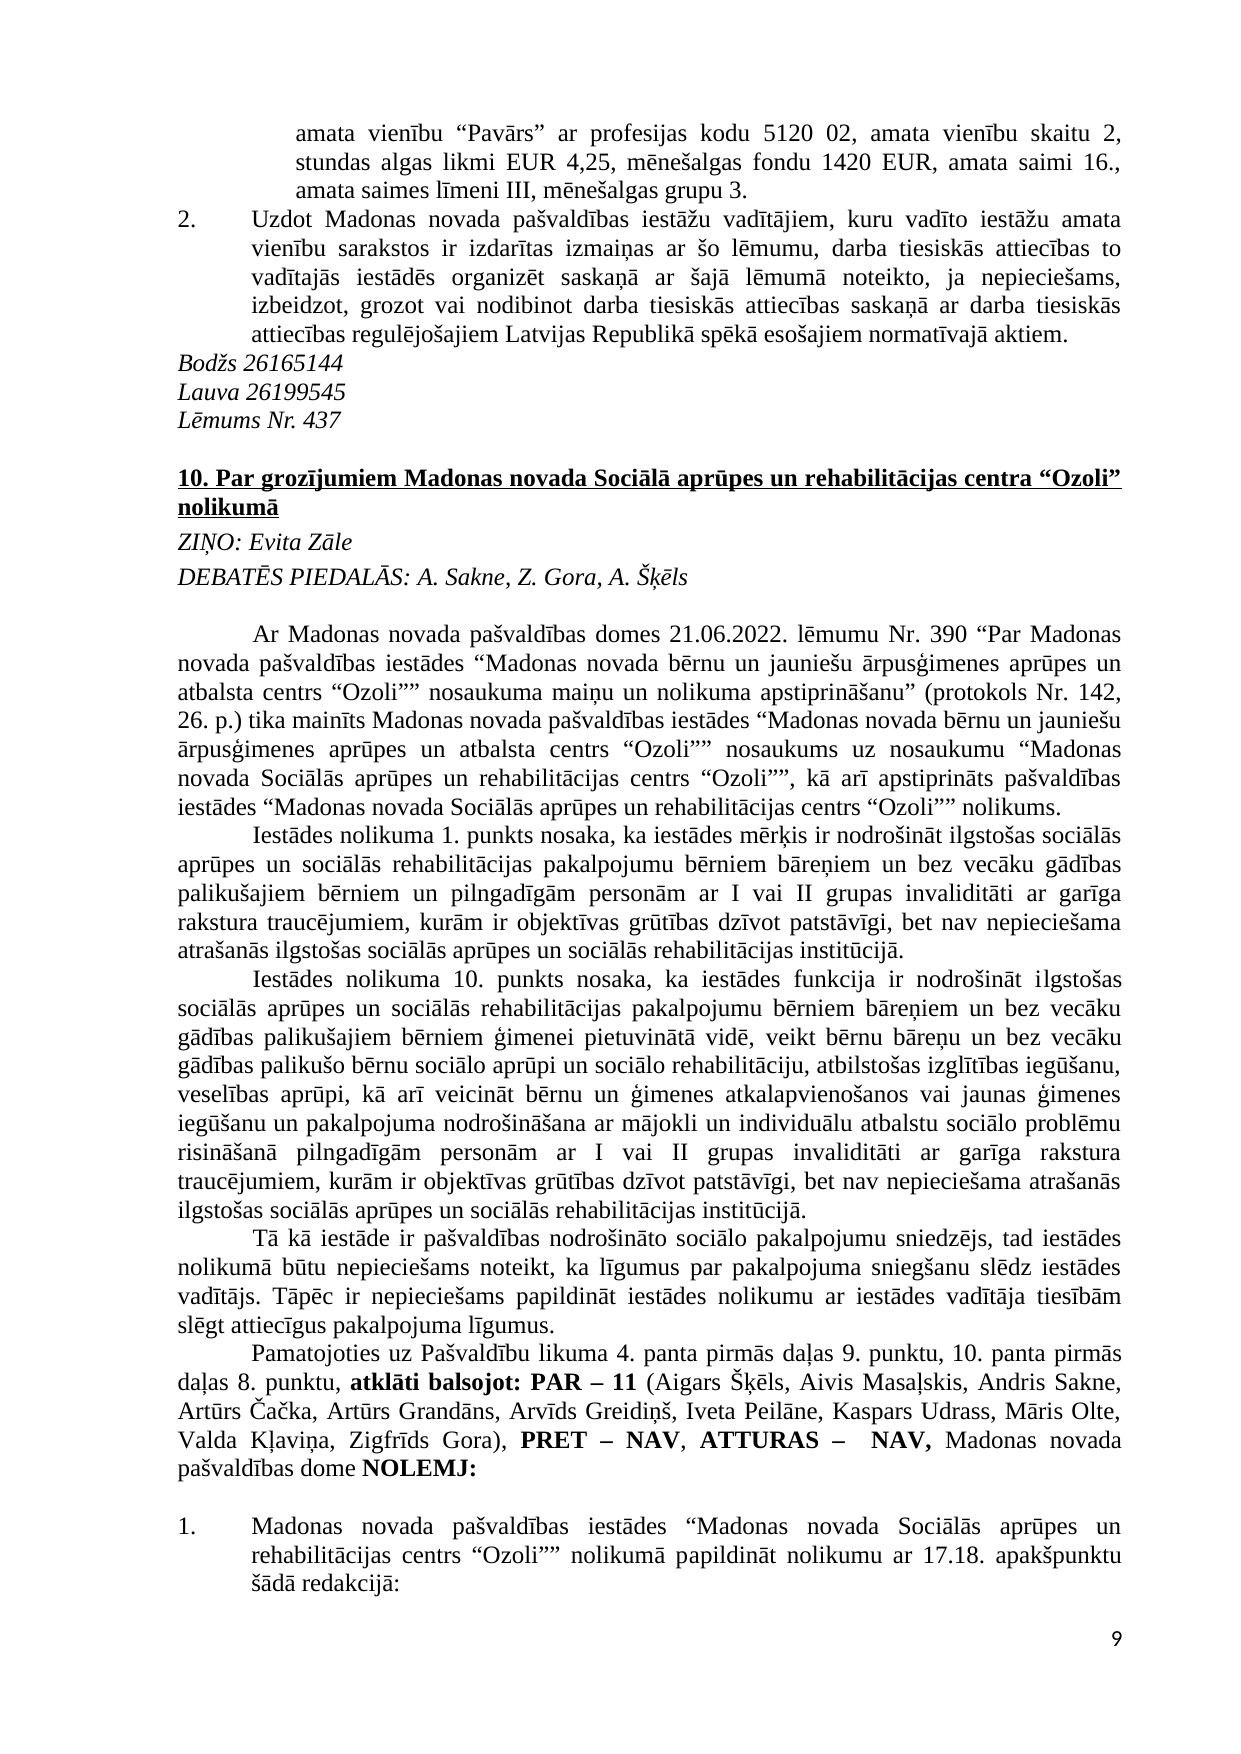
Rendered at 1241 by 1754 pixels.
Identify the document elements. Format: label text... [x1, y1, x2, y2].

text DEBATĒS PIEDALĀS: A. Sakne, Z. Gora, A. Šķēls [177, 562, 1122, 591]
text Pamatojoties uz Pašvaldību likuma 4. panta pirmās daļas 9. punktu, 10. panta pirmās daļas 8. punktu, atklāti balsojot: PAR – 11 (Aigars Šķēls, Aivis Masaļskis, Andris Sakne, Artūrs Čačka, Artūrs Grandāns, Arvīds Greidiņš, Iveta Peilāne, Kaspars Udrass, Māris Olte, Valda Kļaviņa, Zigfrīds Gora), PRET – NAV, ATTURAS – NAV, Madonas novada pašvaldības dome NOLEMJ: [177, 1338, 1122, 1482]
text ZIŅO: Evita Zāle [177, 527, 1122, 556]
list Uzdot Madonas novada pašvaldības iestāžu vadītājiem, kuru vadīto iestāžu amata vienību sarakstos ir izdarītas izmaiņas ar šo lēmumu, darba tiesiskās attiecības to vadītajās iestādēs organizēt saskaņā ar šajā lēmumā noteikto, ja nepieciešams, izbeidzot, grozot vai nodibinot darba tiesiskās attiecības saskaņā ar darba tiesiskās attiecības regulējošajiem Latvijas Republikā spēkā esošajiem normatīvajā aktiem. [177, 204, 1122, 348]
text 10. Par grozījumiem Madonas novada Sociālā aprūpes un rehabilitācijas centra “Ozoli” nolikumā [177, 489, 1122, 521]
text Iestādes nolikuma 1. punkts nosaka, ka iestādes mērķis ir nodrošināt ilgstošas sociālās aprūpes un sociālās rehabilitācijas pakalpojumu bērniem bāreņiem un bez vecāku gādības palikušajiem bērniem un pilngadīgām personām ar I vai II grupas invaliditāti ar garīga rakstura traucējumiem, kurām ir objektīvas grūtības dzīvot patstāvīgi, bet nav nepieciešama atrašanās ilgstošas sociālās aprūpes un sociālās rehabilitācijas institūcijā. [177, 821, 1122, 964]
text Tā kā iestāde ir pašvaldības nodrošināto sociālo pakalpojumu sniedzējs, tad iestādes nolikumā būtu nepieciešams noteikt, ka līgumus par pakalpojuma sniegšanu slēdz iestādes vadītājs. Tāpēc ir nepieciešams papildināt iestādes nolikumu ar iestādes vadītāja tiesībām slēgt attiecīgus pakalpojuma līgumus. [177, 1223, 1122, 1338]
text Bodžs 26165144 [177, 348, 1122, 377]
text Lauva 26199545 [177, 377, 1122, 406]
text Ar Madonas novada pašvaldības domes 21.06.2022. lēmumu Nr. 390 “Par Madonas novada pašvaldības iestādes “Madonas novada bērnu un jauniešu ārpusģimenes aprūpes un atbalsta centrs “Ozoli”” nosaukuma maiņu un nolikuma apstiprināšanu” (protokols Nr. 142, 26. p.) tika mainīts Madonas novada pašvaldības iestādes “Madonas novada bērnu un jauniešu ārpusģimenes aprūpes un atbalsta centrs “Ozoli”” nosaukums uz nosaukumu “Madonas novada Sociālās aprūpes un rehabilitācijas centrs “Ozoli””, kā arī apstiprināts pašvaldības iestādes “Madonas novada Sociālās aprūpes un rehabilitācijas centrs “Ozoli”” nolikums. [177, 619, 1122, 821]
text Lēmums Nr. 437 [177, 406, 1122, 434]
text 10. Par grozījumiem Madonas novada Sociālā aprūpes un rehabilitācijas centra “Ozoli” nolikumā [177, 463, 1122, 488]
text Iestādes nolikuma 10. punkts nosaka, ka iestādes funkcija ir nodrošināt ilgstošas sociālās aprūpes un sociālās rehabilitācijas pakalpojumu bērniem bāreņiem un bez vecāku gādības palikušajiem bērniem ģimenei pietuvinātā vidē, veikt bērnu bāreņu un bez vecāku gādības palikušo bērnu sociālo aprūpi un sociālo rehabilitāciju, atbilstošas izglītības iegūšanu, veselības aprūpi, kā arī veicināt bērnu un ģimenes atkalapvienošanos vai jaunas ģimenes iegūšanu un pakalpojuma nodrošināšana ar mājokli un individuālu atbalstu sociālo problēmu risināšanā pilngadīgām personām ar I vai II grupas invaliditāti ar garīga rakstura traucējumiem, kurām ir objektīvas grūtības dzīvot patstāvīgi, bet nav nepieciešama atrašanās ilgstošas sociālās aprūpes un sociālās rehabilitācijas institūcijā. [177, 964, 1122, 1223]
list Madonas novada pašvaldības iestādes “Madonas novada Sociālās aprūpes un rehabilitācijas centrs “Ozoli”” nolikumā papildināt nolikumu ar 17.18. apakšpunktu šādā redakcijā: [177, 1511, 1122, 1597]
